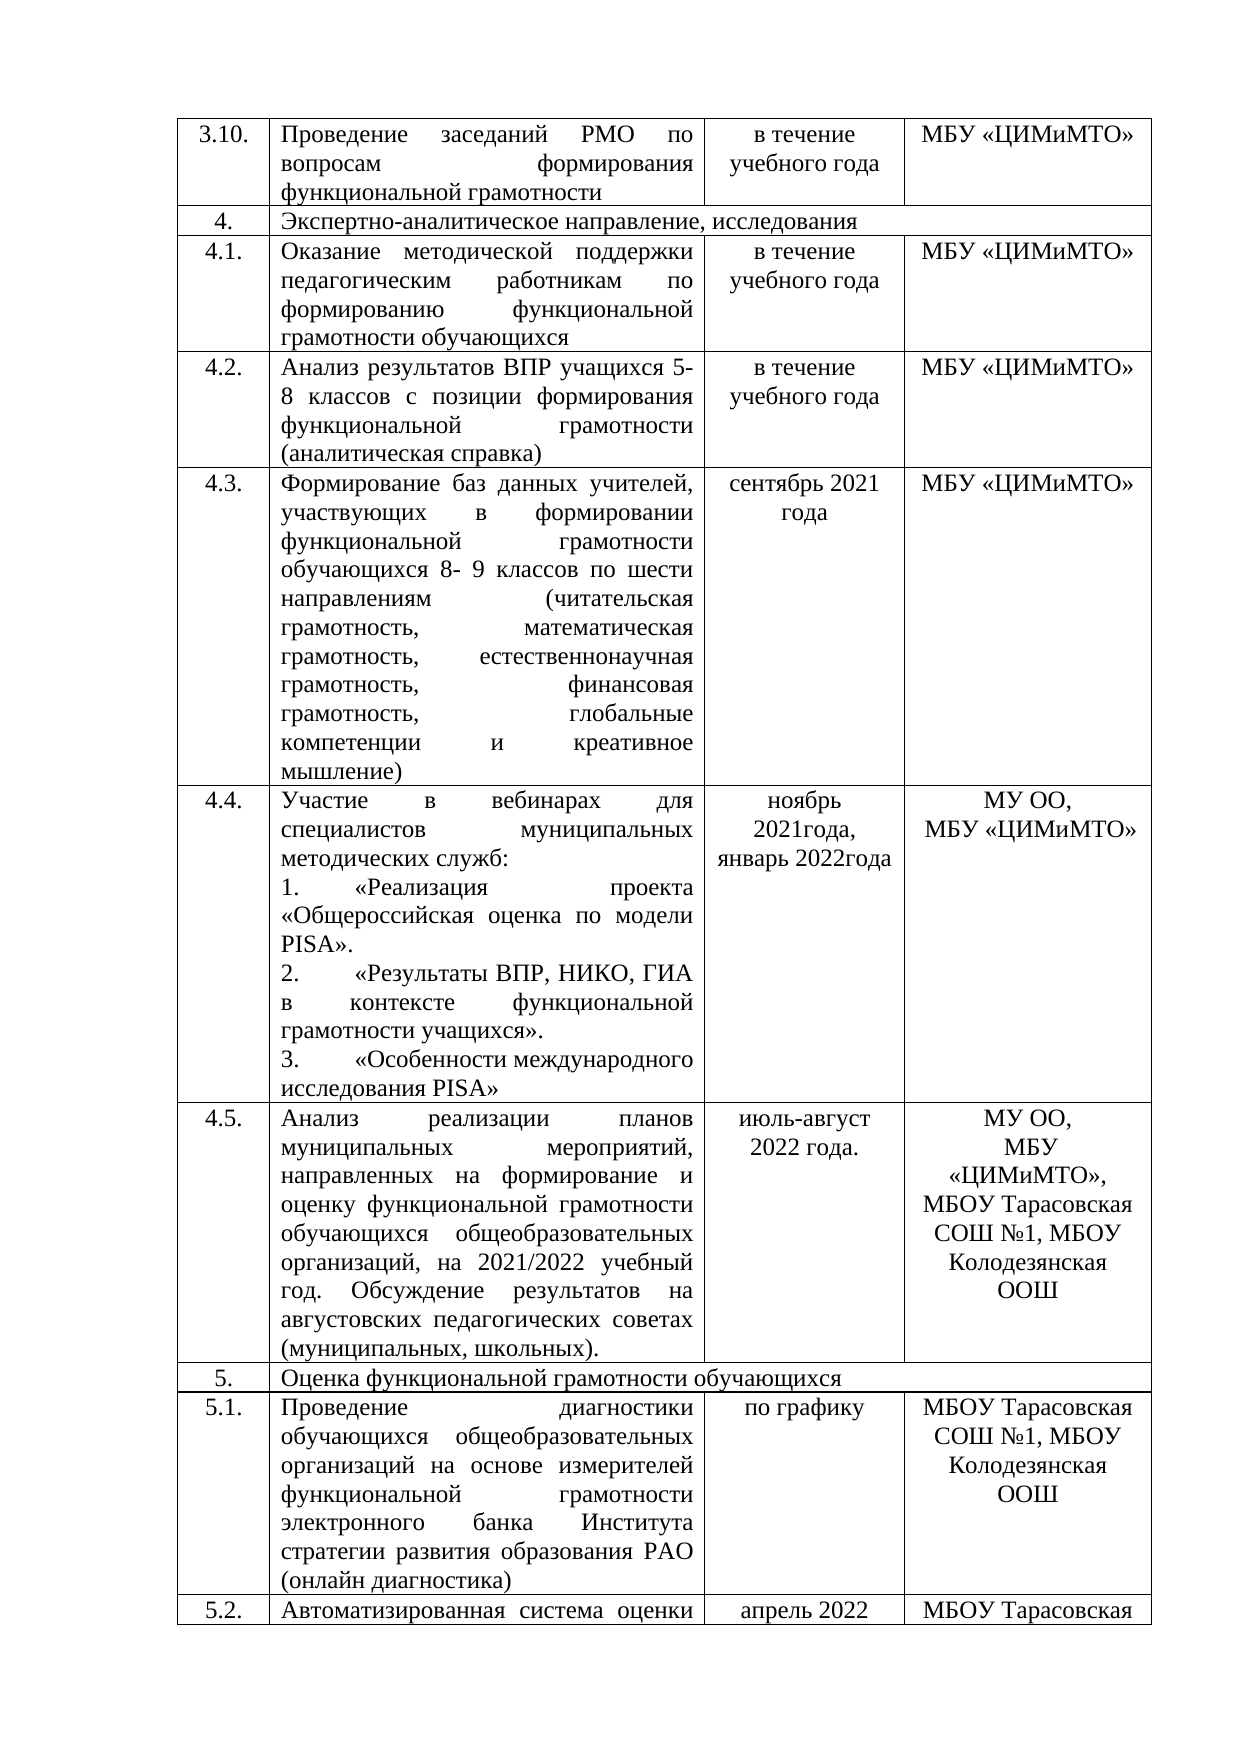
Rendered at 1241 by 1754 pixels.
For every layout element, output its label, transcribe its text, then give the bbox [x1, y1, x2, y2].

table_cell 3.10. [178, 119, 269, 205]
table_cell 4.5. [178, 1103, 269, 1362]
table_cell МБУ «ЦИМиМТО» [905, 236, 1151, 351]
table_cell ноябрь 2021года, январь 2022года [705, 786, 904, 1102]
table_cell 4.2. [178, 352, 269, 467]
table_cell Анализ результатов ВПР учащихся 5-8 классов с позиции формирования функциональной грамотности (аналитическая справка) [270, 352, 704, 467]
table_cell Оказание методической поддержки педагогическим работникам по формированию функциональной грамотности обучающихся [270, 236, 704, 351]
table_cell 4.4. [178, 786, 269, 1102]
table_cell Проведение заседаний РМО по вопросам формирования функциональной грамотности [270, 119, 704, 205]
table_cell МБУ «ЦИМиМТО» [905, 352, 1151, 467]
table_cell 5.1. [178, 1393, 269, 1594]
table_cell Анализ реализации планов муниципальных мероприятий, направленных на формирование и оценку функциональной грамотности обучающихся общеобразовательных организаций, на 2021/2022 учебный год. Обсуждение результатов на августовских педагогических советах (муниципальных, школьных). [270, 1103, 704, 1362]
table_cell 4. [178, 206, 269, 235]
table_cell МУ ОО, МБУ «ЦИМиМТО», МБОУ Тарасовская СОШ №1, МБОУ Колодезянская ООШ [905, 1103, 1151, 1362]
table_cell МБУ «ЦИМиМТО» [905, 119, 1151, 205]
table_cell по графику [705, 1393, 904, 1594]
table_cell в течение учебного года [705, 236, 904, 351]
table_cell Проведение диагностики обучающихся общеобразовательных организаций на основе измерителей функциональной грамотности электронного банка Института стратегии развития образования РАО (онлайн диагностика) [270, 1393, 704, 1594]
table_cell июль-август 2022 года. [705, 1103, 904, 1362]
table_cell Формирование баз данных учителей, участвующих в формировании функциональной грамотности обучающихся 8- 9 классов по шести направлениям (читательская грамотность, математическая грамотность, естественнонаучная грамотность, финансовая грамотность, глобальные компетенции и креативное мышление) [270, 468, 704, 784]
table_cell МУ ОО, МБУ «ЦИМиМТО» [905, 786, 1151, 1102]
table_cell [270, 1595, 704, 1623]
table_cell сентябрь 2021 года [705, 468, 904, 784]
table_cell 5. [178, 1363, 269, 1391]
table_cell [905, 1595, 1151, 1623]
table_cell в течение учебного года [705, 119, 904, 205]
table_cell Оценка функциональной грамотности обучающихся [270, 1363, 1151, 1391]
table_cell Экспертно-аналитическое направление, исследования [270, 206, 1151, 235]
table_cell апрель 2022 года [705, 1595, 904, 1623]
table_cell 4.1. [178, 236, 269, 351]
table_cell Участие в вебинарах для специалистов муниципальных методических служб: 1. «Реализация проекта «Общероссийская оценка по модели PISA». 2. «Результаты ВПР, НИКО, ГИА в контексте функциональной грамотности учащихся». 3. «Особенности международного исследования PISA» [270, 786, 704, 1102]
table_cell 4.3. [178, 468, 269, 784]
table_cell МБУ «ЦИМиМТО» [905, 468, 1151, 784]
table_cell 5.2. [178, 1595, 269, 1623]
table_cell МБОУ Тарасовская СОШ №1, МБОУ Колодезянская ООШ [905, 1393, 1151, 1594]
table_cell в течение учебного года [705, 352, 904, 467]
